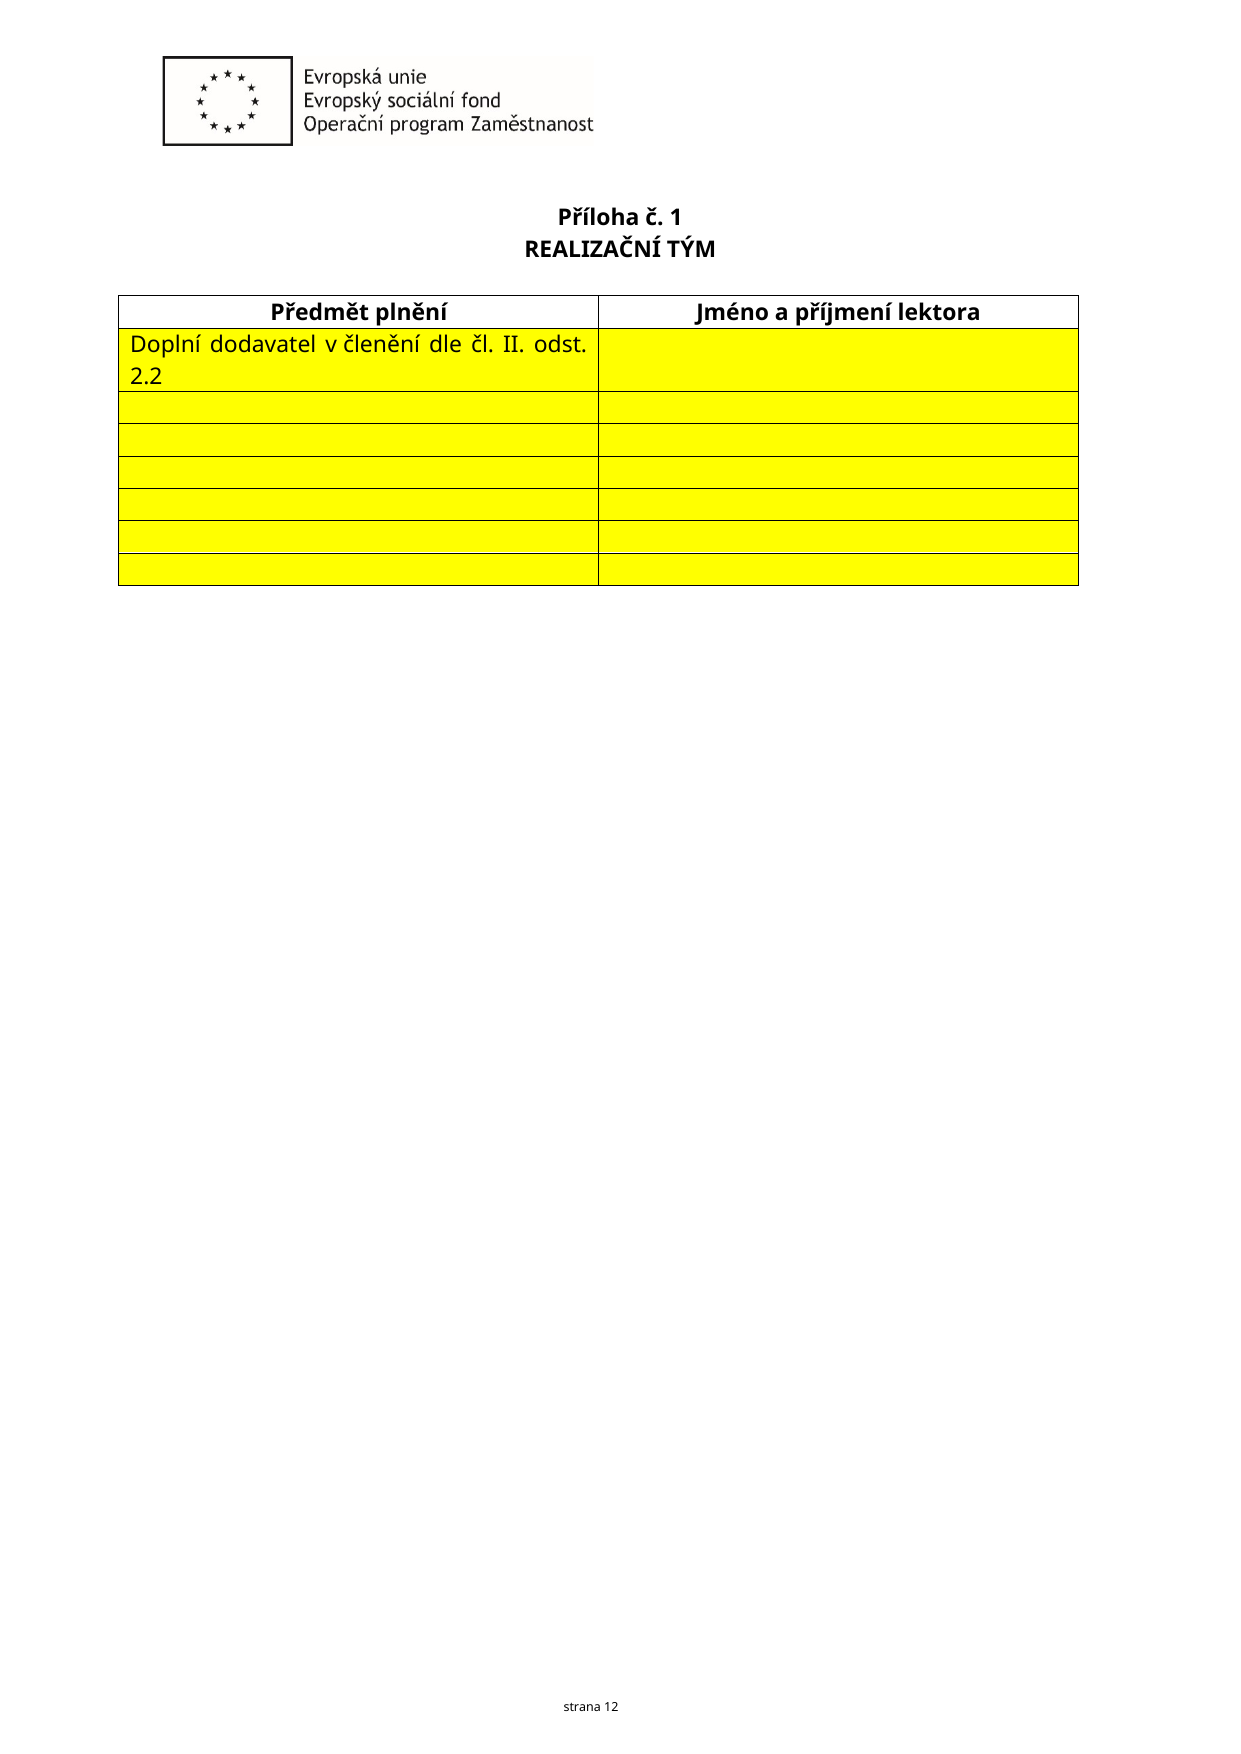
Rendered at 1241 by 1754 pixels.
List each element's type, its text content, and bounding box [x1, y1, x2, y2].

text Příloha č. 1 [118, 201, 1122, 233]
table_cell [599, 392, 1078, 423]
table_cell [119, 489, 598, 520]
table_cell [119, 554, 598, 585]
table_header Předmět plnění [119, 296, 598, 327]
picture [162, 56, 594, 146]
table_cell [599, 457, 1078, 488]
table_header Jméno a příjmení lektora [599, 296, 1078, 327]
table_cell [119, 521, 598, 552]
table_cell [599, 424, 1078, 456]
table_cell [119, 457, 598, 488]
table_cell [599, 554, 1078, 585]
table_cell [599, 489, 1078, 520]
table_cell [599, 329, 1078, 391]
table_cell Doplní dodavatel v členění dle čl. II. odst. 2.2 [119, 329, 598, 391]
table_cell [599, 521, 1078, 552]
text REALIZAČNÍ TÝM [118, 233, 1122, 264]
table_cell [119, 424, 598, 456]
table_cell [119, 392, 598, 423]
